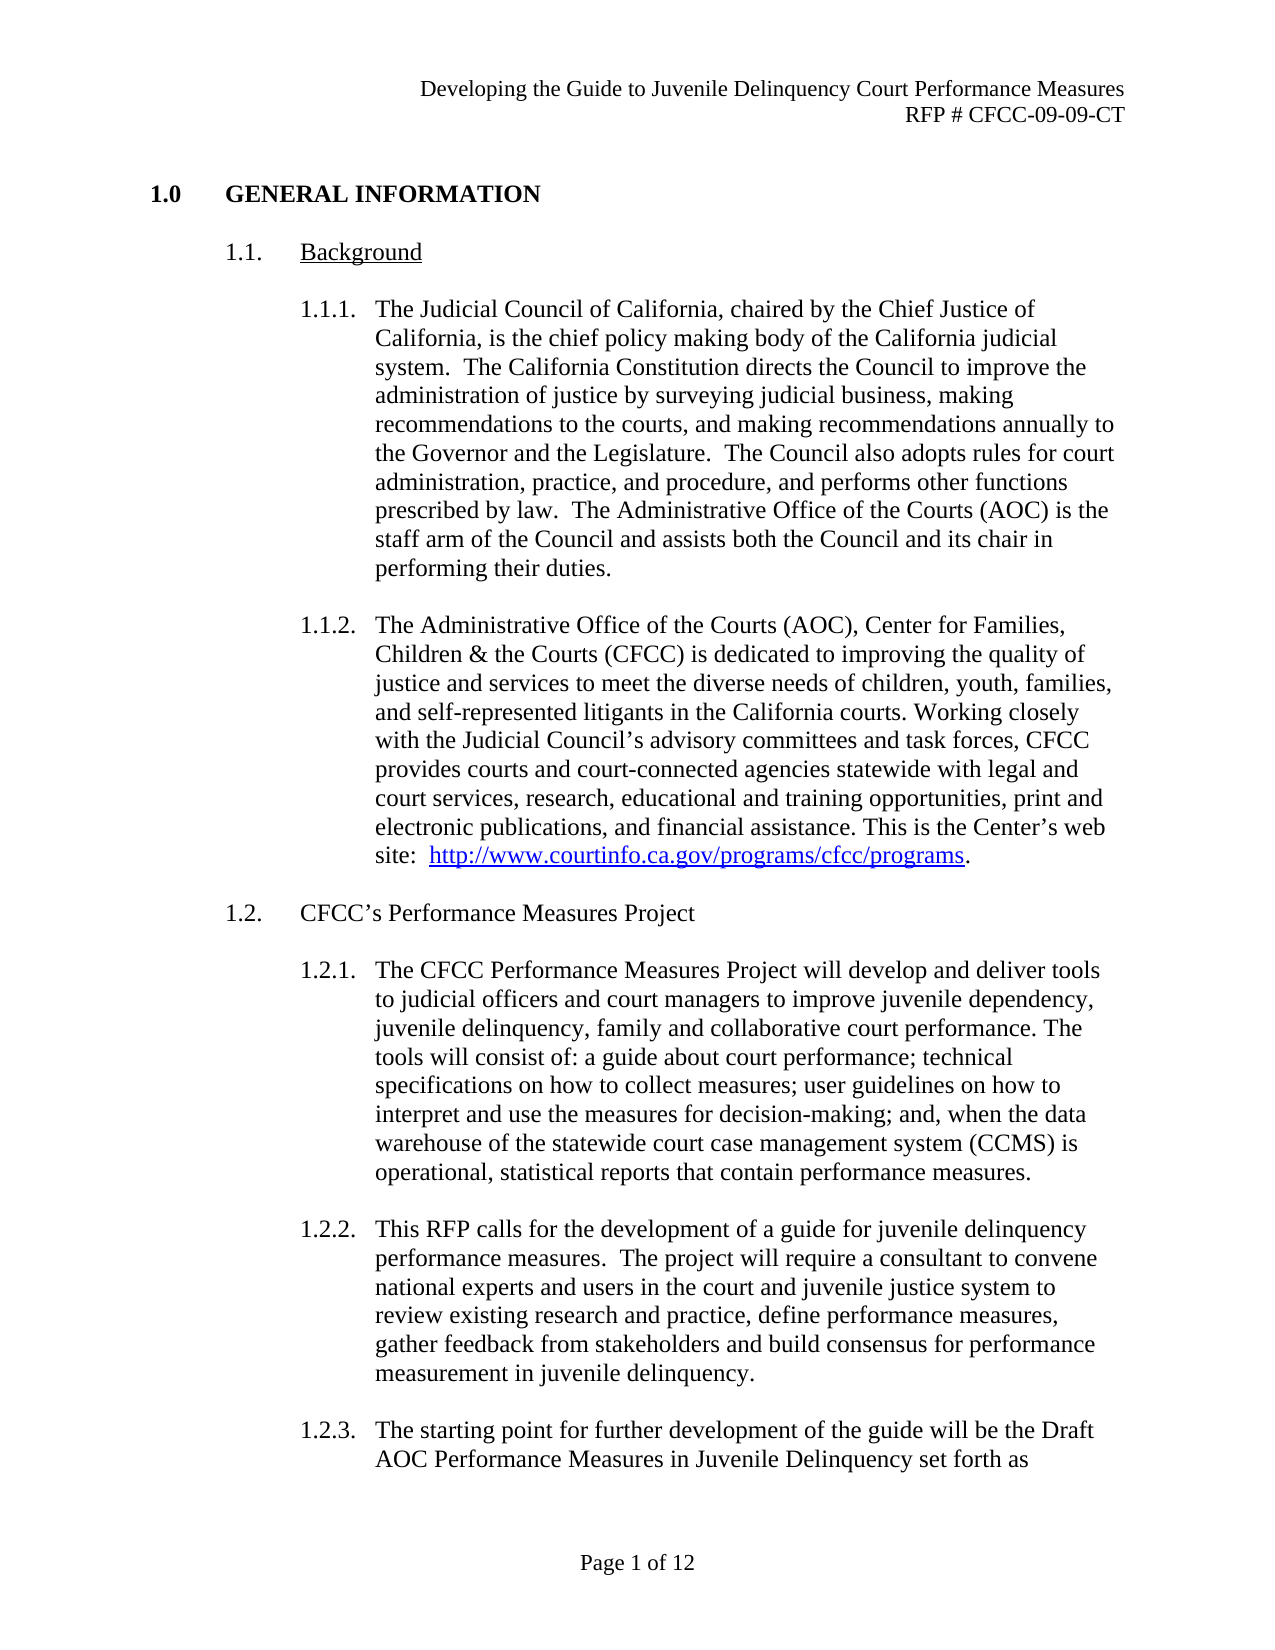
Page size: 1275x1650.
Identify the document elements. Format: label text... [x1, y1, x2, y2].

list GENERAL INFORMATION [150, 179, 1125, 208]
list The CFCC Performance Measures Project will develop and deliver tools to judicial officers and court managers to improve juvenile dependency, juvenile delinquency, family and collaborative court performance. The tools will consist of: a guide about court performance; technical specifications on how to collect measures; user guidelines on how to interpret and use the measures for decision-making; and, when the data warehouse of the statewide court case management system (CCMS) is operational, statistical reports that contain performance measures. [300, 955, 1125, 1185]
list This RFP calls for the development of a guide for juvenile delinquency performance measures. The project will require a consultant to convene national experts and users in the court and juvenile justice system to review existing research and practice, define performance measures, gather feedback from stakeholders and build consensus for performance measurement in juvenile delinquency. [300, 1214, 1125, 1387]
list The Judicial Council of , chaired by the Chief Justice of California, is the chief policy making body of the judicial system. The California Constitution directs the Council to improve the administration of justice by surveying judicial business, making recommendations to the courts, and making recommendations annually to the Governor and the Legislature. The Council also adopts rules for court administration, practice, and procedure, and performs other functions prescribed by law. The Administrative Office of the Courts (AOC) is the staff arm of the Council and assists both the Council and its chair in performing their duties. [300, 294, 1125, 582]
list Background [225, 237, 1125, 265]
list The Administrative Office of the Courts (AOC), Center for Families, Children & the Courts (CFCC) is dedicated to improving the quality of justice and services to meet the diverse needs of children, youth, families, and self-represented litigants in the courts. Working closely with the Judicial Council’s advisory committees and task forces, CFCC provides courts and court-connected agencies statewide with legal and court services, research, educational and training opportunities, print and electronic publications, and financial assistance. This is the Center’s web site: http://www.courtinfo.ca.gov/programs/cfcc/programs. [300, 610, 1125, 869]
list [300, 1415, 1125, 1473]
list CFCC’s Performance Measures Project [225, 898, 1125, 927]
